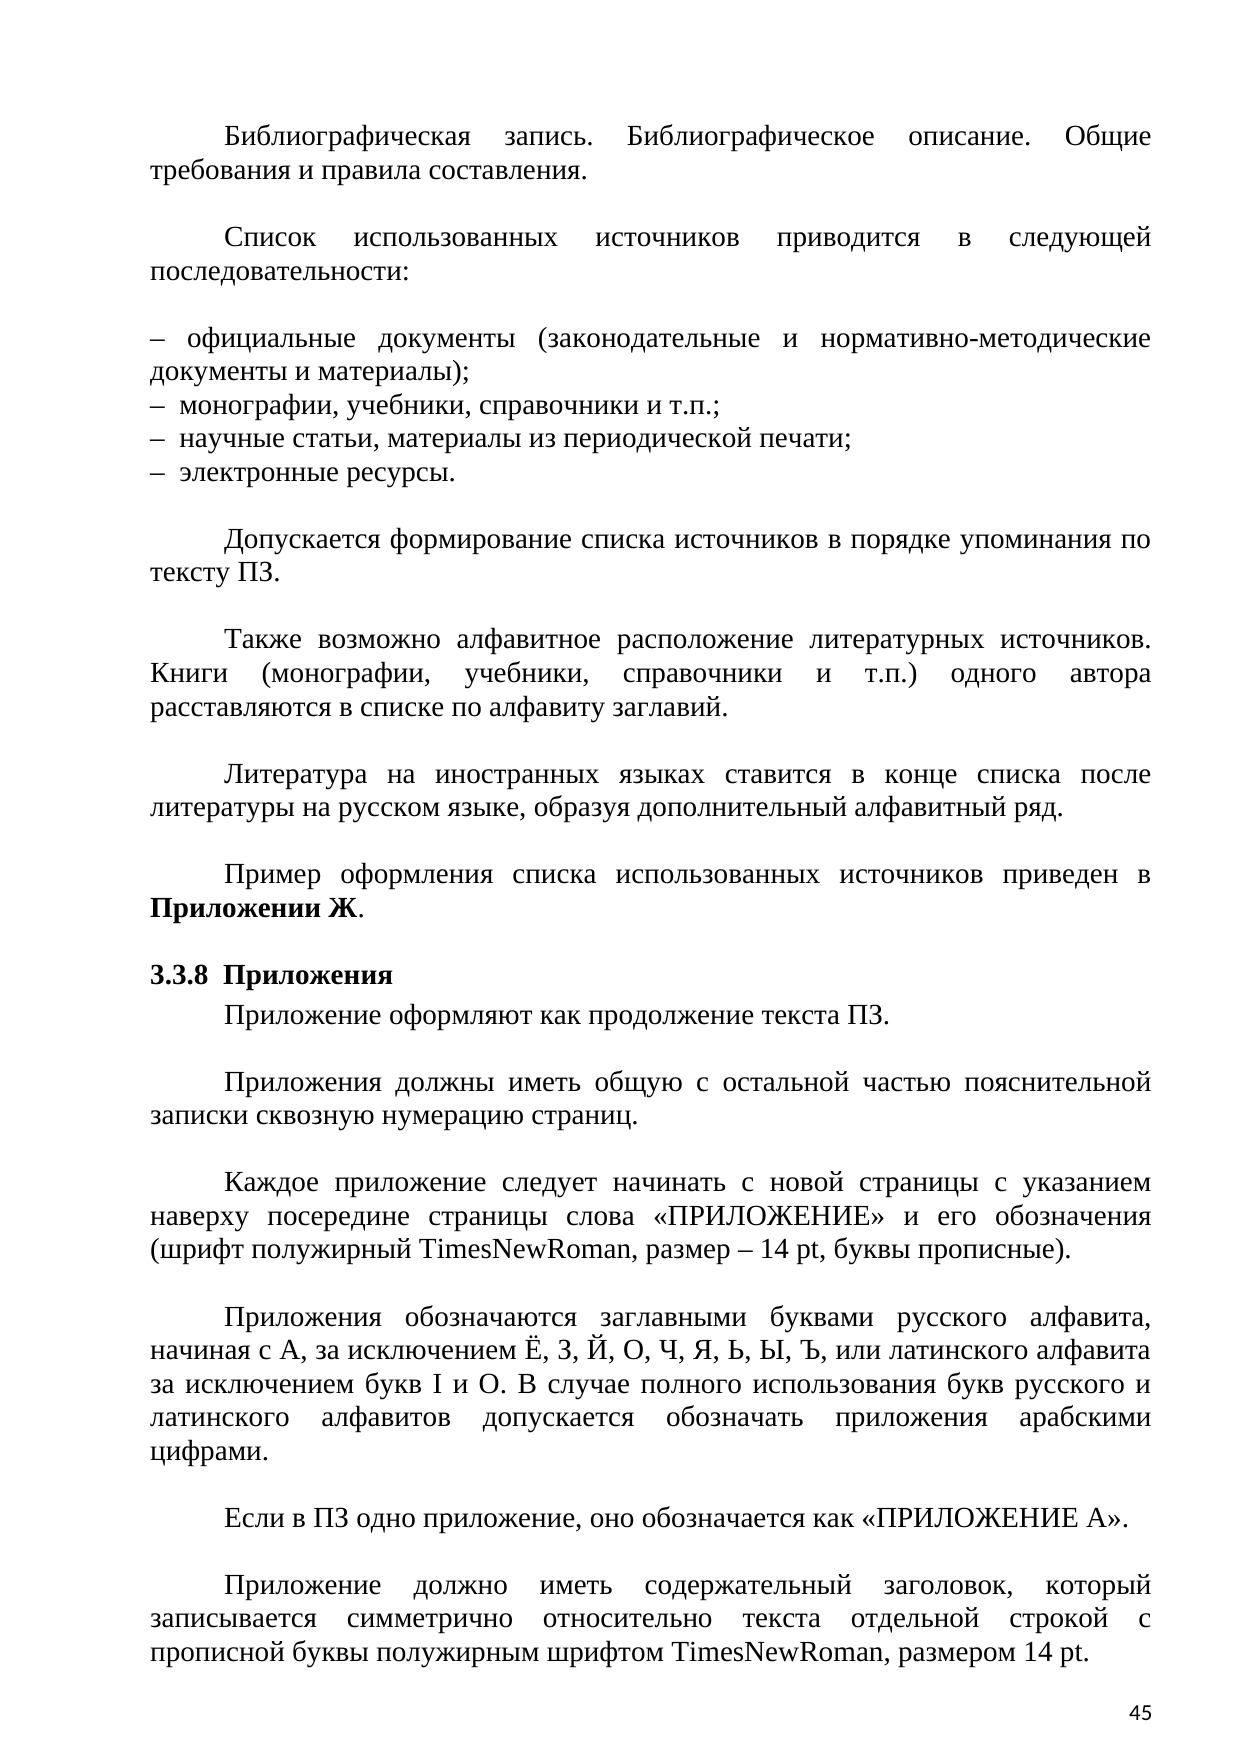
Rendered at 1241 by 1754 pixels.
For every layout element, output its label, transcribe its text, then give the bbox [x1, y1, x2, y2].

text Список использованных источников приводится в следующей последовательности: [150, 219, 1152, 286]
text Приложение оформляют как продолжение текста ПЗ. [150, 997, 1152, 1030]
text – монографии, учебники, справочники и т.п.; [150, 387, 1152, 420]
text Литература на иностранных языках ставится в конце списка после литературы на русском языке, образуя дополнительный алфавитный ряд. [150, 756, 1152, 823]
text – научные статьи, материалы из периодической печати; [150, 420, 1152, 454]
text – электронные ресурсы. [150, 454, 1152, 487]
text Библиографическая запись. Библиографическое описание. Общие требования и правила составления. [150, 118, 1152, 186]
text Пример оформления списка использованных источников приведен в Приложении Ж. [150, 856, 1152, 923]
text Приложения должны иметь общую с остальной частью пояснительной записки сквозную нумерацию страниц. [150, 1064, 1152, 1131]
text Также возможно алфавитное расположение литературных источников. Книги (монографии, учебники, справочники и т.п.) одного автора расставляются в списке по алфавиту заглавий. [150, 622, 1152, 722]
text Допускается формирование списка источников в порядке упоминания по тексту ПЗ. [150, 521, 1152, 588]
text Приложения обозначаются заглавными буквами русского алфавита, начиная с А, за исключением Ё, З, Й, О, Ч, Я, Ь, Ы, Ъ, или латинского алфавита за исключением букв I и O. В случае полного использования букв русского и латинского алфавитов допускается обозначать приложения арабскими цифрами. [150, 1299, 1152, 1466]
text 3.3.8 Приложения [150, 957, 1152, 991]
text – официальные документы (законодательные и нормативно-методические документы и материалы); [150, 320, 1152, 387]
text Каждое приложение следует начинать с новой страницы с указанием наверху посередине страницы слова «ПРИЛОЖЕНИЕ» и его обозначения (шрифт полужирный TimesNewRoman, размер – , буквы прописные). [150, 1164, 1152, 1265]
text Приложение должно иметь содержательный заголовок, который записывается симметрично относительно текста отдельной строкой с прописной буквы полужирным шрифтом TimesNewRoman, размером . [150, 1567, 1152, 1668]
text Если в ПЗ одно приложение, оно обозначается как «ПРИЛОЖЕНИЕ А». [150, 1500, 1152, 1533]
